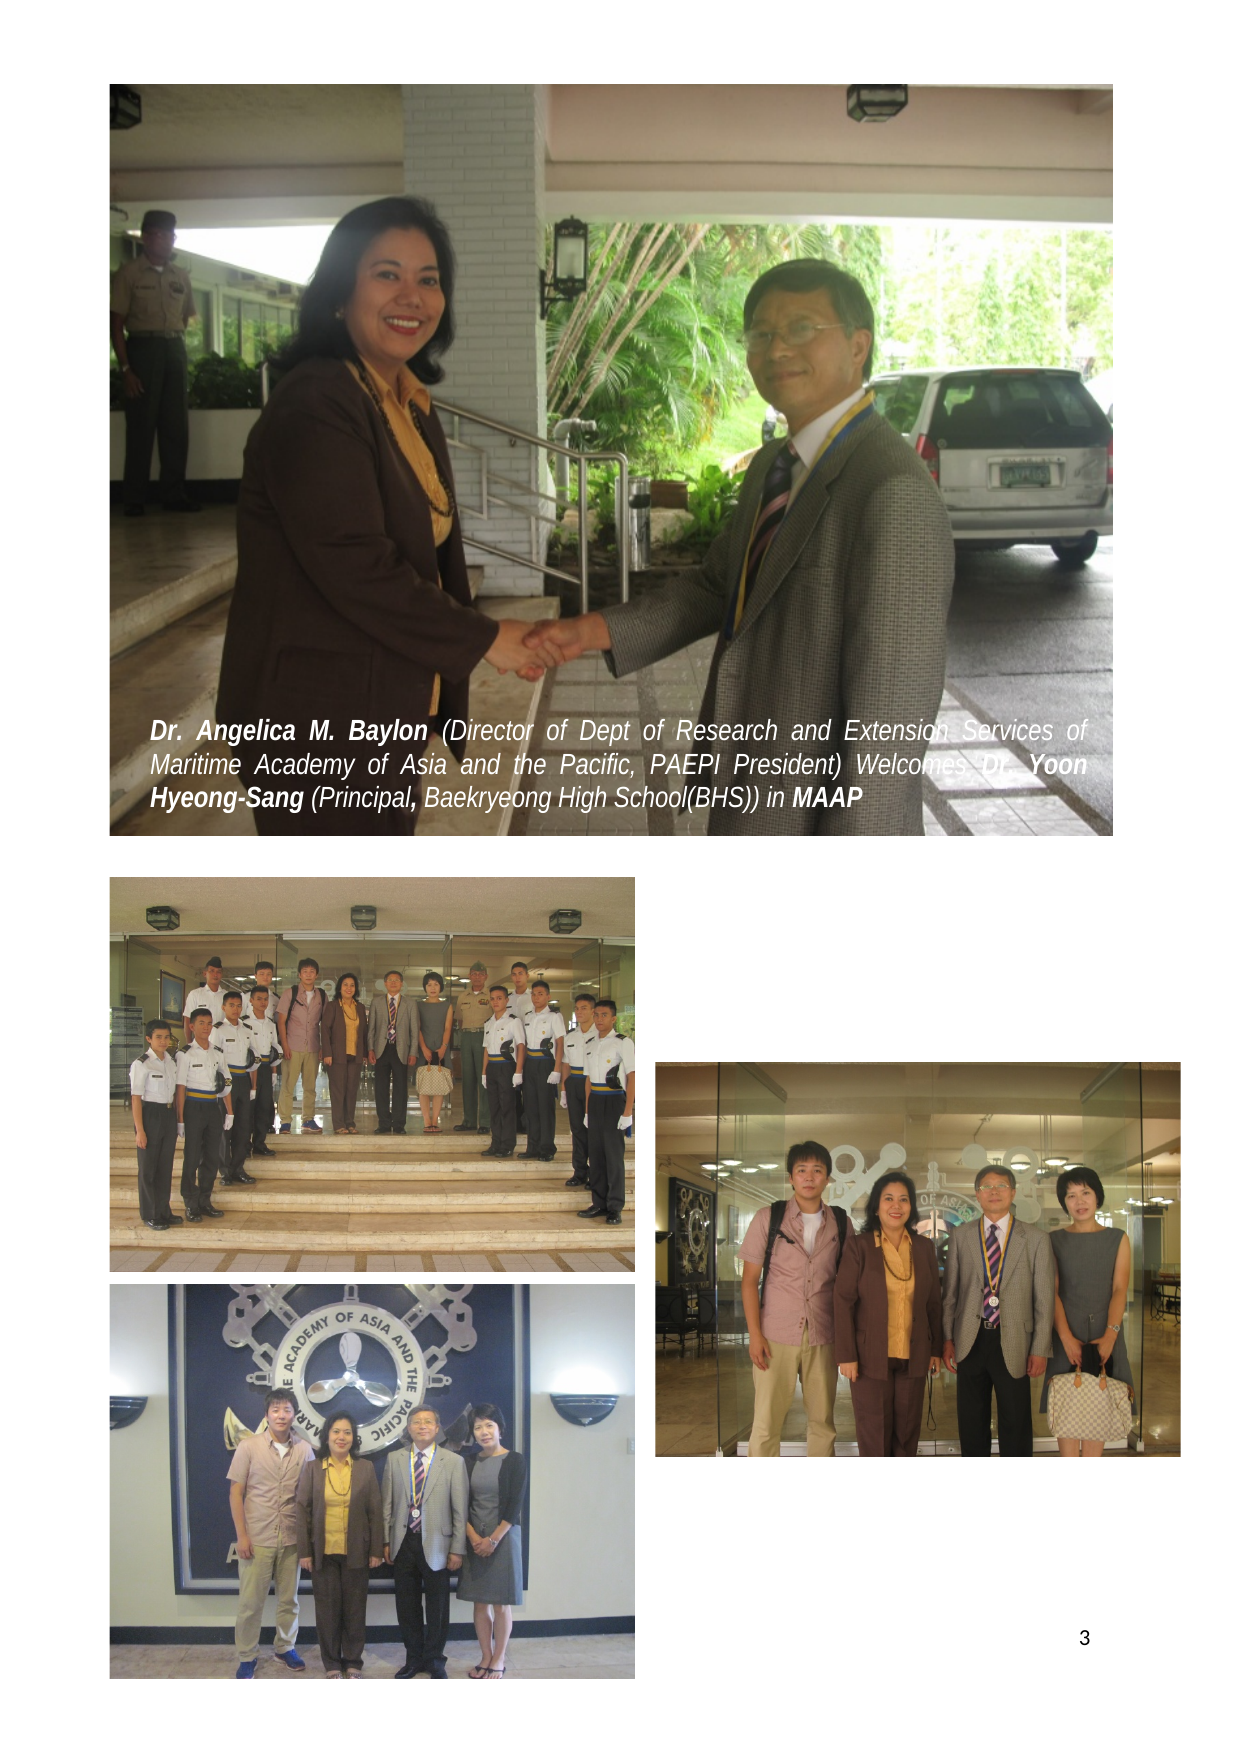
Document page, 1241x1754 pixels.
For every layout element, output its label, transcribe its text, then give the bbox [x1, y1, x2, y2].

picture [655, 1062, 1181, 1457]
picture [109, 84, 1113, 836]
picture [109, 877, 635, 1272]
text Dr. Angelica M. Baylon (Director of Dept of Research and Extension Services of Maritime Academy of Asia and the Pacific, PAEPI President) Welcomes Dr. Yoon Hyeong-Sang (Principal, Baekryeong High School(BHS)) in MAAP [150, 713, 1090, 814]
picture [109, 1284, 635, 1679]
